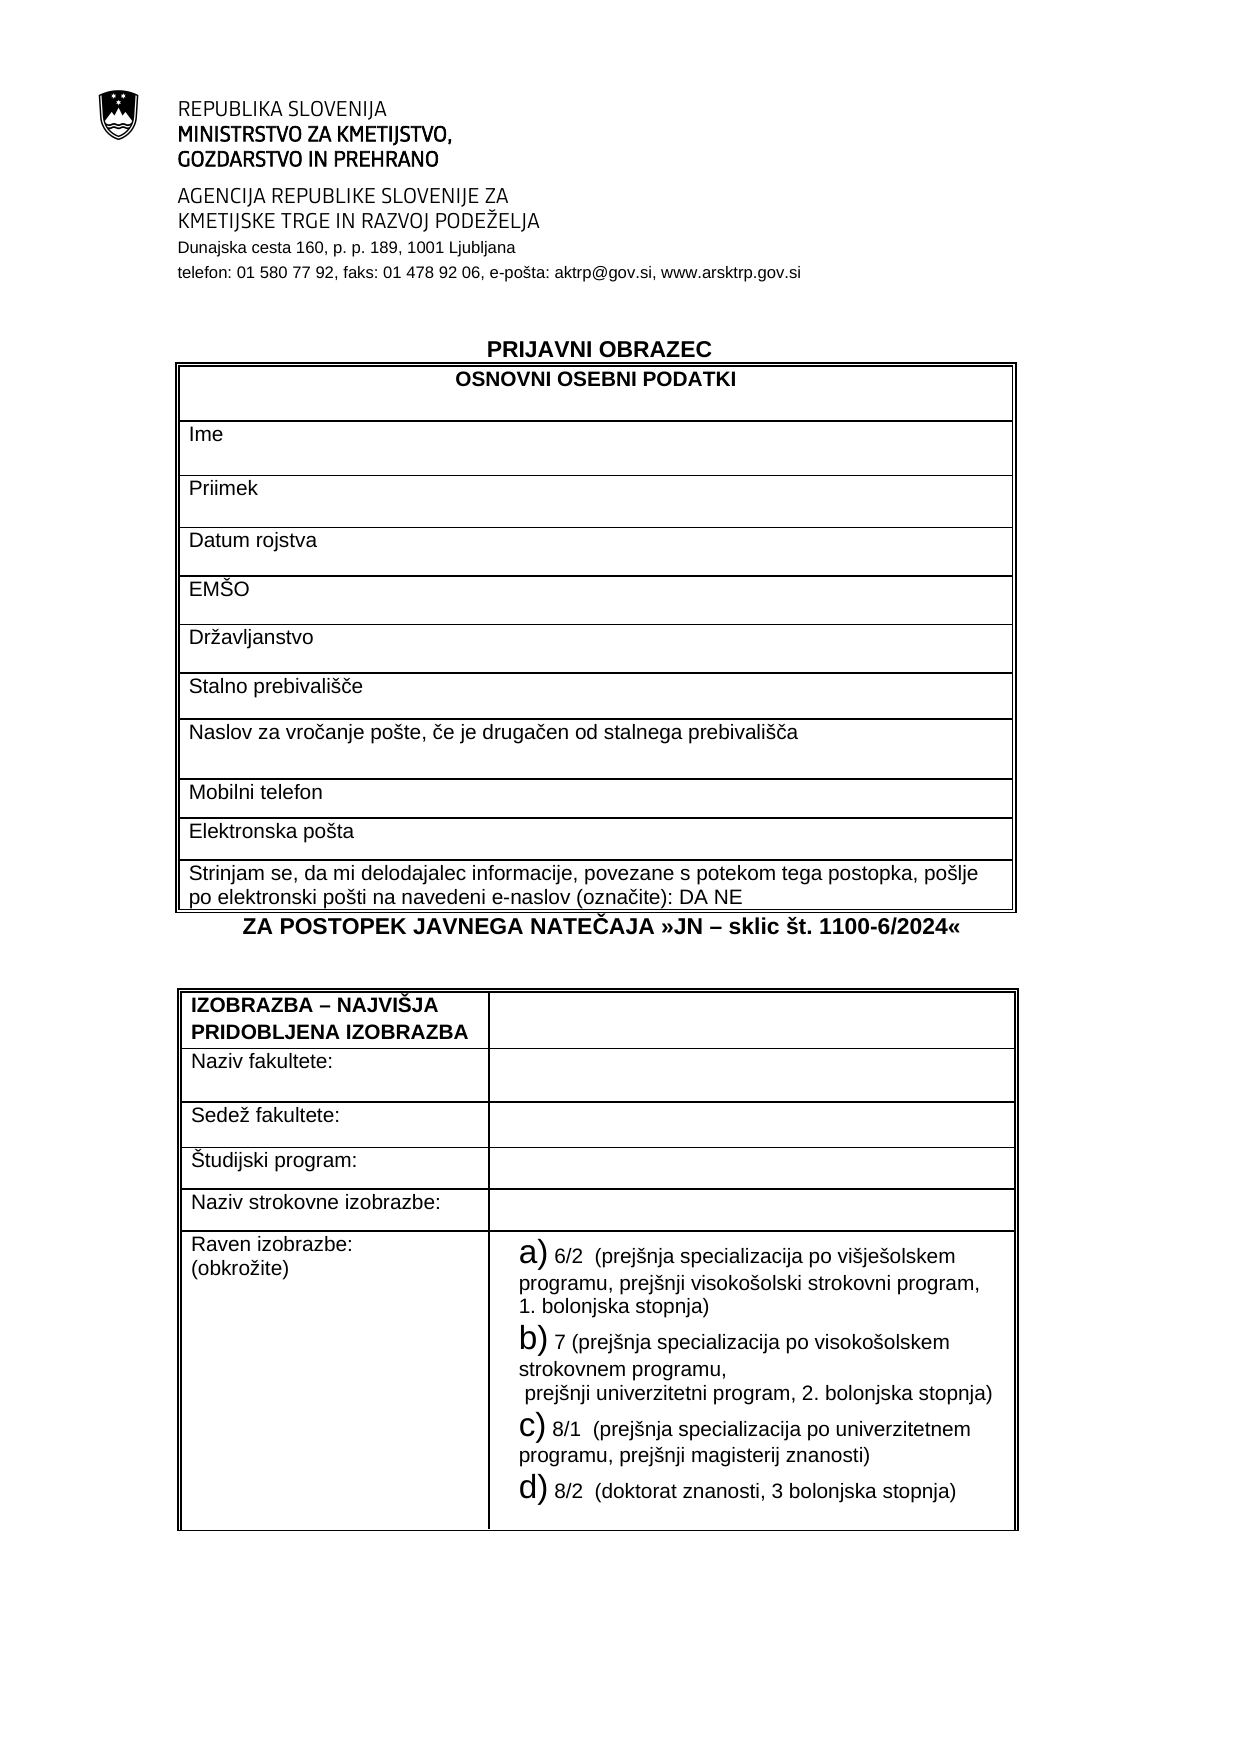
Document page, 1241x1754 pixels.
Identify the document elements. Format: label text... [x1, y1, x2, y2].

table_cell Priimek [180, 476, 1012, 527]
table_cell [490, 1148, 1014, 1188]
text ZA POSTOPEK JAVNEGA NATEČAJA »JN – sklic št. 1100-6/2024« [177, 913, 1019, 940]
table_cell Mobilni telefon [180, 780, 1012, 817]
table_cell [490, 1049, 1014, 1101]
table_cell Datum rojstva [180, 528, 1012, 575]
table_cell a) 6/2 (prejšnja specializacija po višješolskem programu, prejšnji visokošolski strokovni program, 1. bolonjska stopnja) b) 7 (prejšnja specializacija po visokošolskem strokovnem programu, prejšnji univerzitetni program, 2. bolonjska stopnja) c) 8/1 (prejšnja specializacija po univerzitetnem programu, prejšnji magisterij znanosti) d) 8/2 (doktorat znanosti, 3 bolonjska stopnja) [490, 1232, 1014, 1529]
table_cell [490, 1190, 1014, 1230]
table_cell Državljanstvo [180, 625, 1012, 672]
table_cell Naziv strokovne izobrazbe: [182, 1190, 488, 1230]
table_cell Strinjam se, da mi delodajalec informacije, povezane s potekom tega postopka, pošlje po elektronski pošti na navedeni e-naslov (označite): DA NE [180, 861, 1012, 909]
table_cell Elektronska pošta [180, 819, 1012, 859]
table_header [490, 993, 1014, 1048]
table_cell Študijski program: [182, 1148, 488, 1188]
table_cell Ime [180, 422, 1012, 474]
table_cell Raven izobrazbe: (obkrožite) [182, 1232, 488, 1529]
table_cell Sedež fakultete: [182, 1103, 488, 1147]
text PRIJAVNI OBRAZEC [177, 336, 1019, 362]
table_cell EMŠO [180, 577, 1012, 623]
table_header OSNOVNI OSEBNI PODATKI [180, 367, 1012, 420]
table_cell Naslov za vročanje pošte, če je drugačen od stalnega prebivališča [180, 720, 1012, 778]
table_cell [490, 1103, 1014, 1147]
table_header IZOBRAZBA – najvišja pridobljena izobrazba [182, 993, 488, 1048]
table_cell Naziv fakultete: [182, 1049, 488, 1101]
table_cell Stalno prebivališče [180, 674, 1012, 718]
